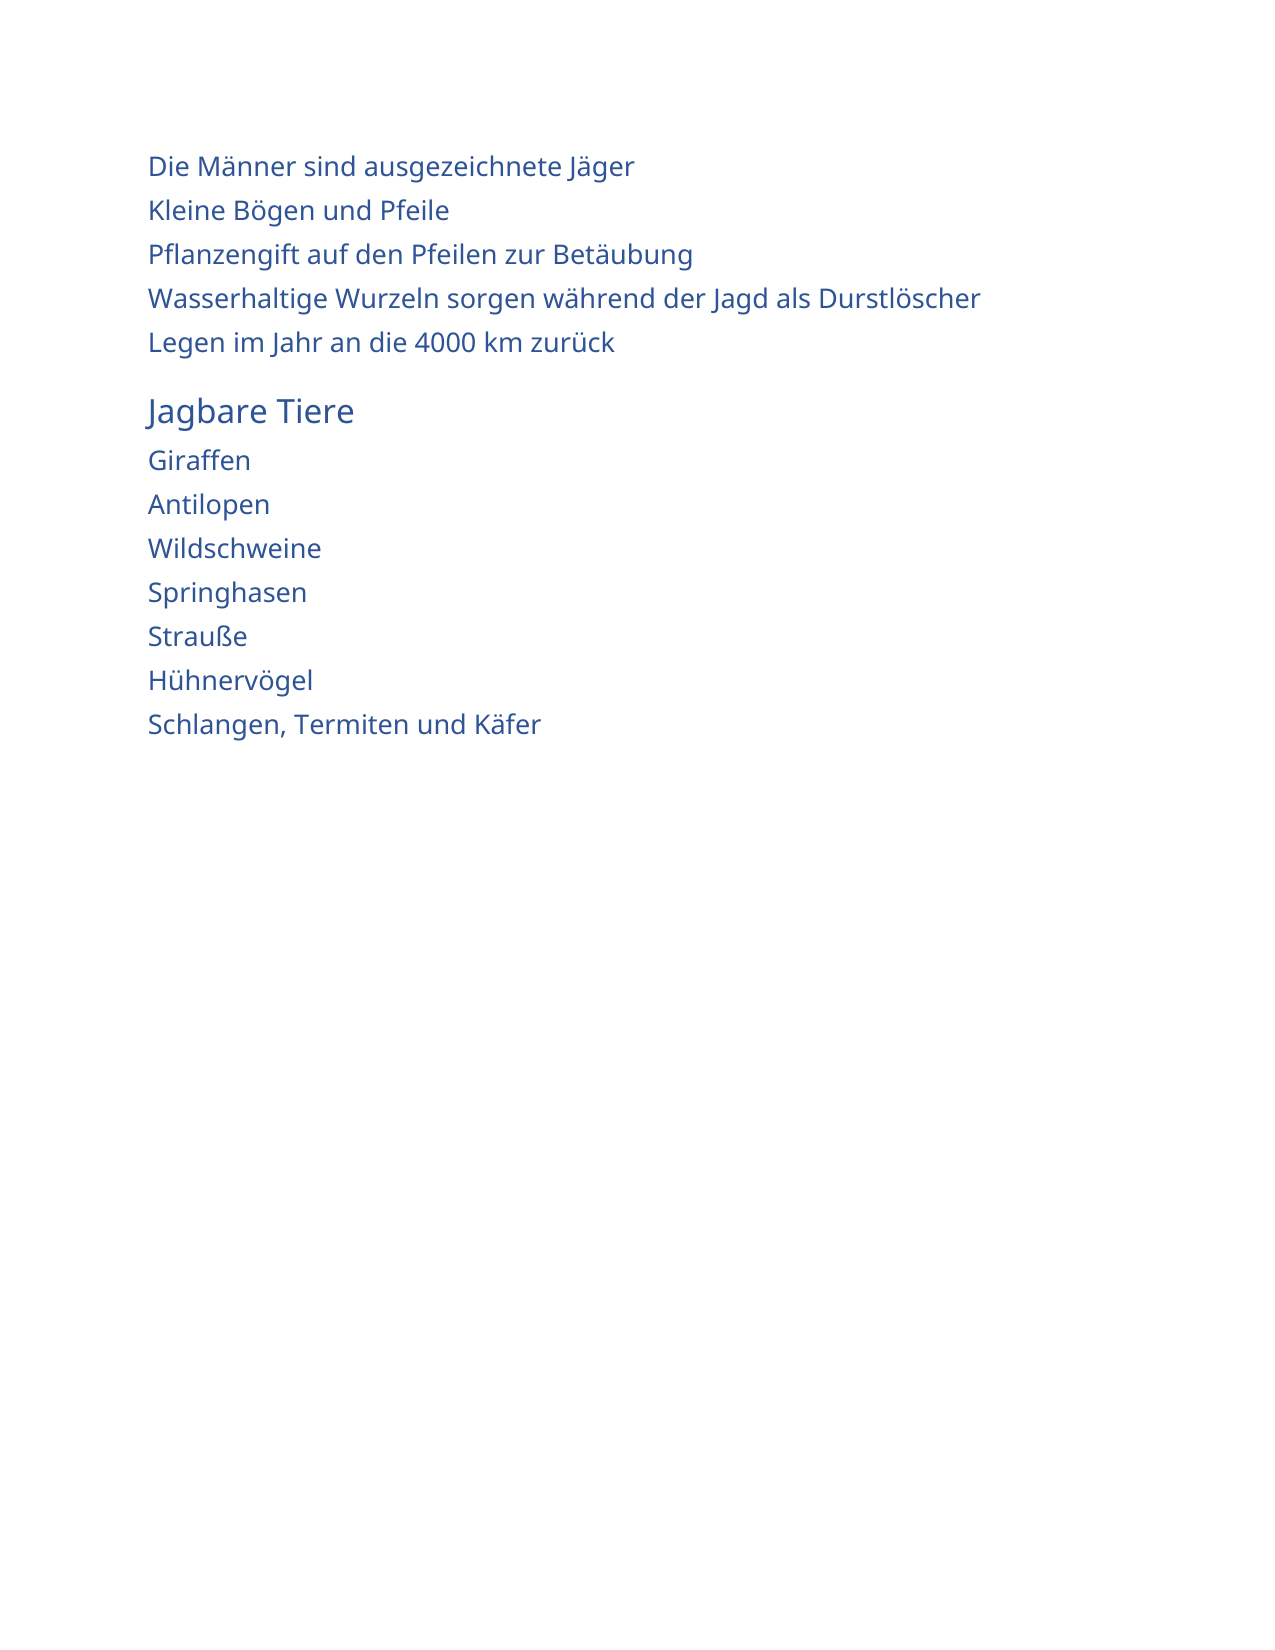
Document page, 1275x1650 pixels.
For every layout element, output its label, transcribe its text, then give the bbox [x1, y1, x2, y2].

subtitle Strauße [148, 617, 1127, 654]
subtitle Legen im Jahr an die 4000 km zurück [148, 323, 1127, 360]
subtitle Wildschweine [148, 529, 1127, 566]
subtitle Die Männer sind ausgezeichnete Jäger [148, 148, 1127, 184]
subtitle Giraffen [148, 441, 1127, 478]
subtitle Wasserhaltige Wurzeln sorgen während der Jagd als Durstlöscher [148, 279, 1127, 316]
subtitle Jagbare Tiere [148, 388, 1127, 434]
subtitle Hühnervögel [148, 661, 1127, 698]
subtitle Schlangen, Termiten und Käfer [148, 705, 1127, 742]
subtitle Kleine Bögen und Pfeile [148, 192, 1127, 228]
subtitle Springhasen [148, 573, 1127, 610]
subtitle Pflanzengift auf den Pfeilen zur Betäubung [148, 236, 1127, 272]
subtitle Antilopen [148, 485, 1127, 522]
